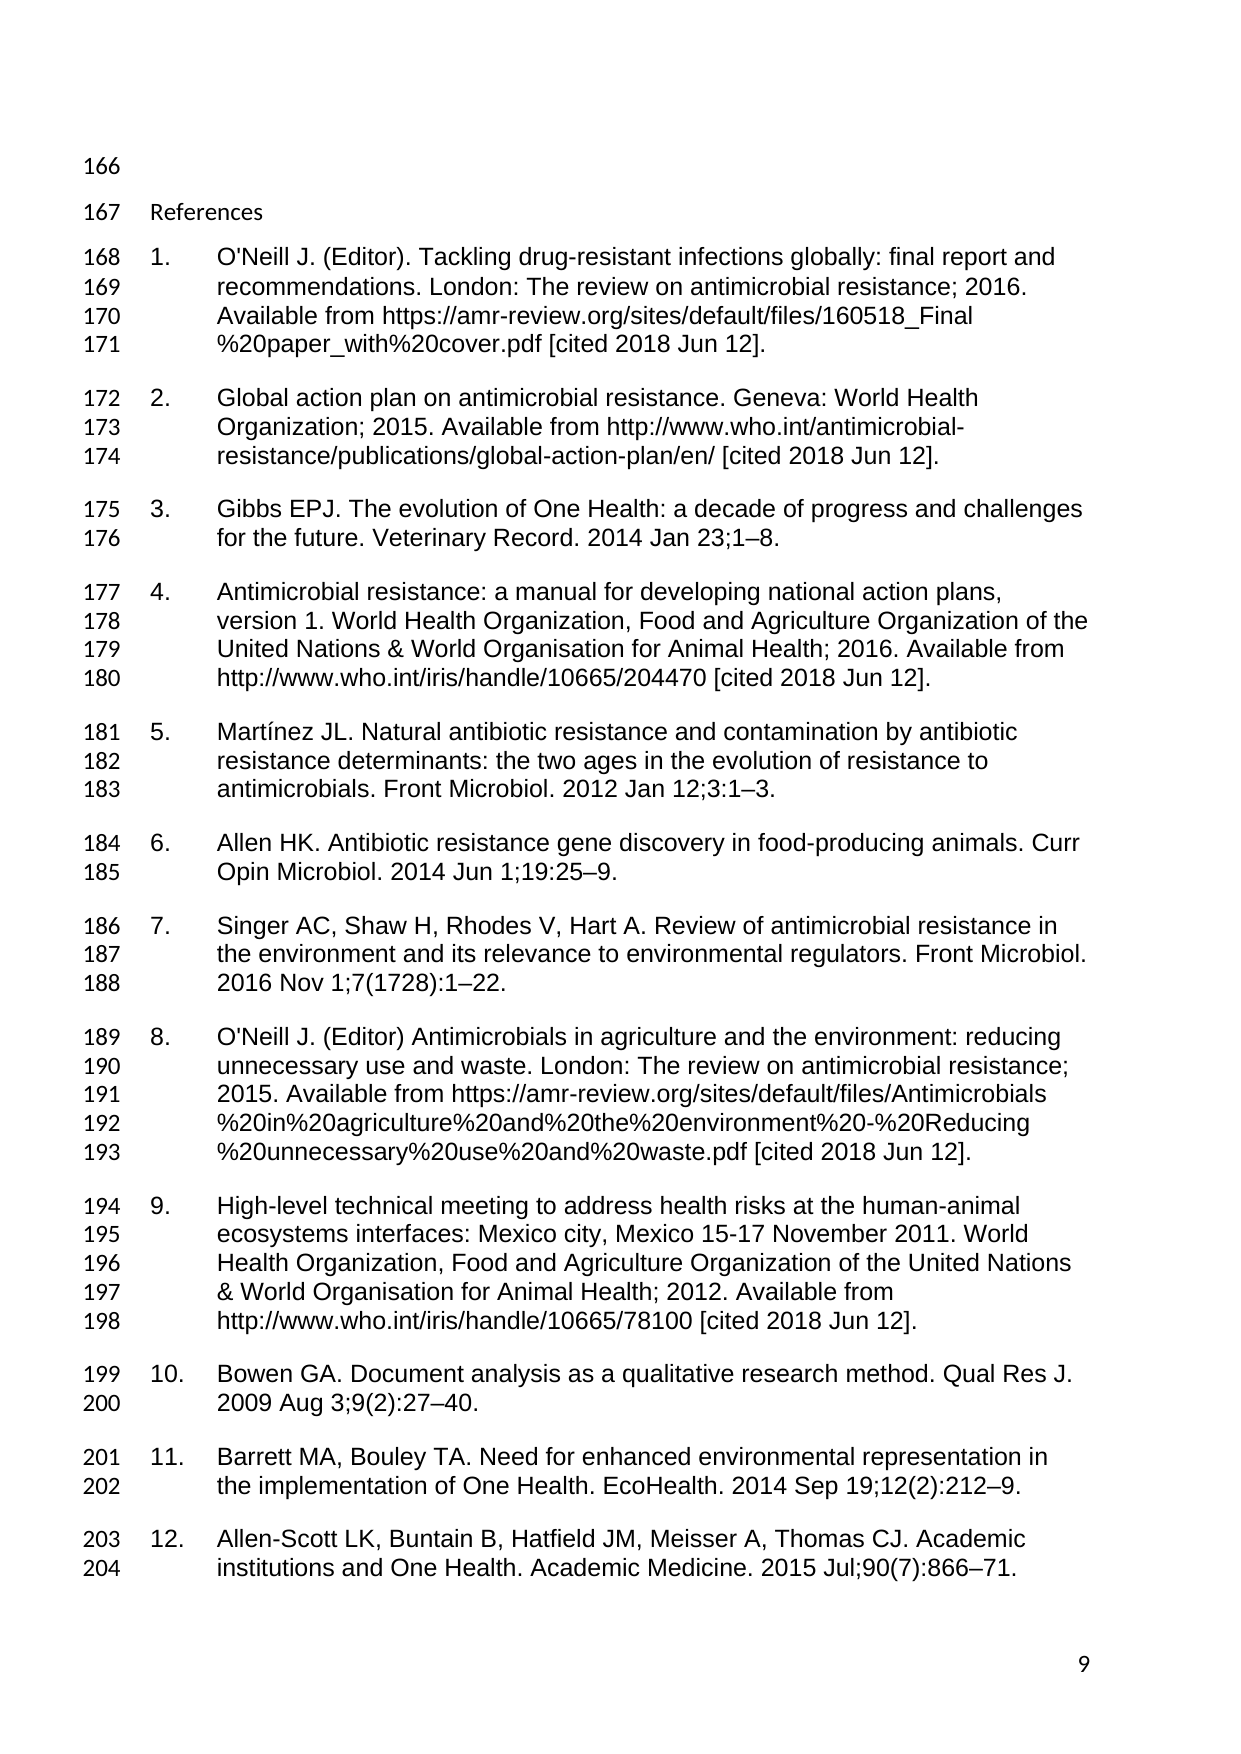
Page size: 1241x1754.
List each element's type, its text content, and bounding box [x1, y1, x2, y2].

text 6. Allen HK. Antibiotic resistance gene discovery in food-producing animals. Curr Opin Microbiol. 2014 Jun 1;19:25–9. [150, 828, 1090, 886]
text 1. O'Neill J. (Editor). Tackling drug-resistant infections globally: final report and recommendations. London: The review on antimicrobial resistance; 2016. Available from https://amr-review.org/sites/default/files/160518_Final%20paper_with%20cover.pdf [cited 2018 Jun 12]. [150, 241, 1090, 358]
text 5. Martínez JL. Natural antibiotic resistance and contamination by antibiotic resistance determinants: the two ages in the evolution of resistance to antimicrobials. Front Microbiol. 2012 Jan 12;3:1–3. [150, 717, 1090, 803]
text 11. Barrett MA, Bouley TA. Need for enhanced environmental representation in the implementation of One Health. EcoHealth. 2014 Sep 19;12(2):212–9. [150, 1442, 1090, 1499]
text 3. Gibbs EPJ. The evolution of One Health: a decade of progress and challenges for the future. Veterinary Record. 2014 Jan 23;1–8. [150, 494, 1090, 552]
text 2. Global action plan on antimicrobial resistance. Geneva: World Health Organization; 2015. Available from http://www.who.int/antimicrobial-resistance/publications/global-action-plan/en/ [cited 2018 Jun 12]. [150, 383, 1090, 469]
text 12. Allen-Scott LK, Buntain B, Hatfield JM, Meisser A, Thomas CJ. Academic institutions and One Health. Academic Medicine. 2015 Jul;90(7):866–71. [150, 1524, 1090, 1582]
text References [150, 196, 1090, 226]
text 8. O'Neill J. (Editor) Antimicrobials in agriculture and the environment: reducing unnecessary use and waste. London: The review on antimicrobial resistance; 2015. Available from https://amr-review.org/sites/default/files/Antimicrobials%20in%20agriculture%20and%20the%20environment%20-%20Reducing%20unnecessary%20use%20and%20waste.pdf [cited 2018 Jun 12]. [150, 1022, 1090, 1166]
text 9. High-level technical meeting to address health risks at the human-animal ecosystems interfaces: Mexico city, Mexico 15-17 November 2011. World Health Organization, Food and Agriculture Organization of the United Nations & World Organisation for Animal Health; 2012‎. Available from http://www.who.int/iris/handle/10665/78100 [cited 2018 Jun 12]. [150, 1191, 1090, 1334]
text 10. Bowen GA. Document analysis as a qualitative research method. Qual Res J. 2009 Aug 3;9(2):27–40. [150, 1359, 1090, 1417]
text 7. Singer AC, Shaw H, Rhodes V, Hart A. Review of antimicrobial resistance in the environment and its relevance to environmental regulators. Front Microbiol. 2016 Nov 1;7(1728):1–22. [150, 911, 1090, 997]
text 4. Antimicrobial resistance: a manual for developing national action plans, version 1. World Health Organization, Food and Agriculture Organization of the United Nations & World Organisation for Animal Health; 2016. Available from http://www.who.int/iris/handle/10665/204470 [cited 2018 Jun 12]. [150, 577, 1090, 692]
